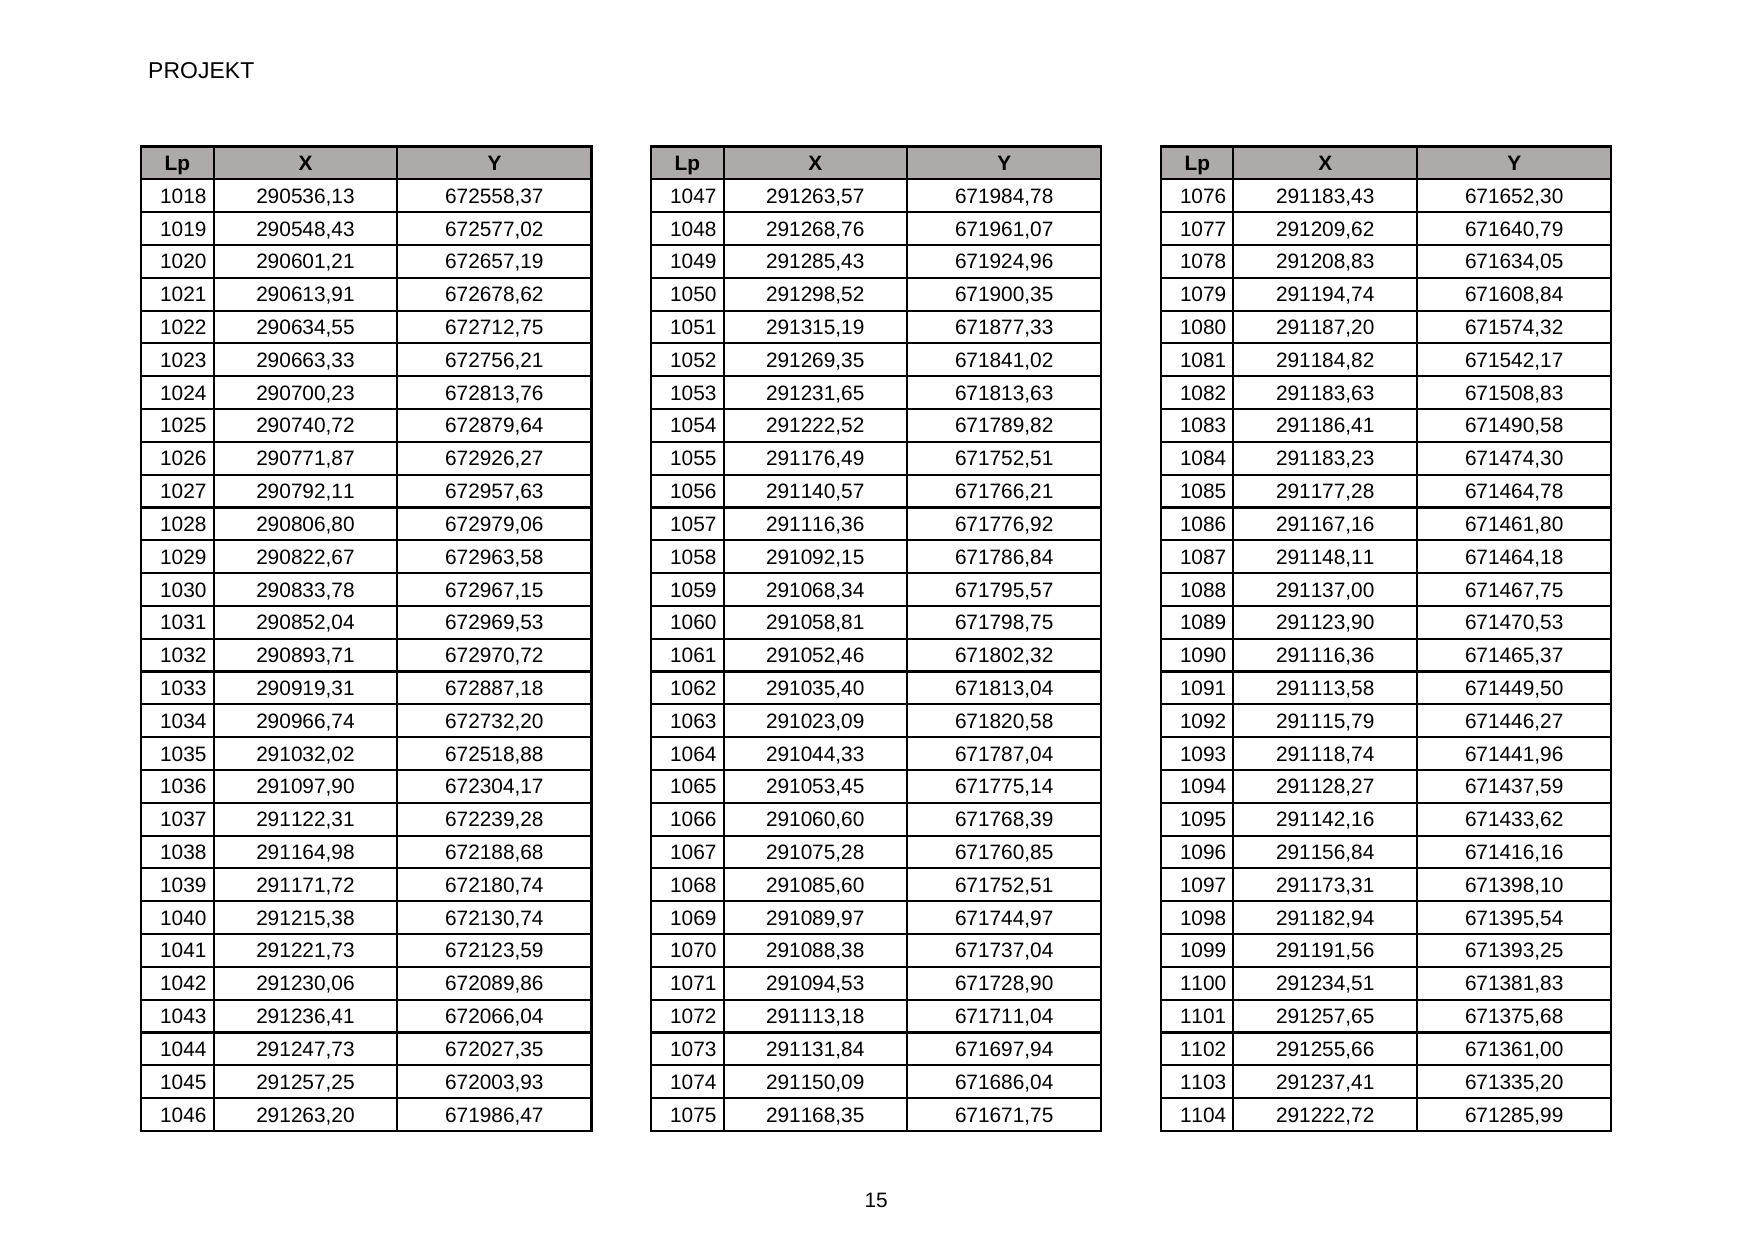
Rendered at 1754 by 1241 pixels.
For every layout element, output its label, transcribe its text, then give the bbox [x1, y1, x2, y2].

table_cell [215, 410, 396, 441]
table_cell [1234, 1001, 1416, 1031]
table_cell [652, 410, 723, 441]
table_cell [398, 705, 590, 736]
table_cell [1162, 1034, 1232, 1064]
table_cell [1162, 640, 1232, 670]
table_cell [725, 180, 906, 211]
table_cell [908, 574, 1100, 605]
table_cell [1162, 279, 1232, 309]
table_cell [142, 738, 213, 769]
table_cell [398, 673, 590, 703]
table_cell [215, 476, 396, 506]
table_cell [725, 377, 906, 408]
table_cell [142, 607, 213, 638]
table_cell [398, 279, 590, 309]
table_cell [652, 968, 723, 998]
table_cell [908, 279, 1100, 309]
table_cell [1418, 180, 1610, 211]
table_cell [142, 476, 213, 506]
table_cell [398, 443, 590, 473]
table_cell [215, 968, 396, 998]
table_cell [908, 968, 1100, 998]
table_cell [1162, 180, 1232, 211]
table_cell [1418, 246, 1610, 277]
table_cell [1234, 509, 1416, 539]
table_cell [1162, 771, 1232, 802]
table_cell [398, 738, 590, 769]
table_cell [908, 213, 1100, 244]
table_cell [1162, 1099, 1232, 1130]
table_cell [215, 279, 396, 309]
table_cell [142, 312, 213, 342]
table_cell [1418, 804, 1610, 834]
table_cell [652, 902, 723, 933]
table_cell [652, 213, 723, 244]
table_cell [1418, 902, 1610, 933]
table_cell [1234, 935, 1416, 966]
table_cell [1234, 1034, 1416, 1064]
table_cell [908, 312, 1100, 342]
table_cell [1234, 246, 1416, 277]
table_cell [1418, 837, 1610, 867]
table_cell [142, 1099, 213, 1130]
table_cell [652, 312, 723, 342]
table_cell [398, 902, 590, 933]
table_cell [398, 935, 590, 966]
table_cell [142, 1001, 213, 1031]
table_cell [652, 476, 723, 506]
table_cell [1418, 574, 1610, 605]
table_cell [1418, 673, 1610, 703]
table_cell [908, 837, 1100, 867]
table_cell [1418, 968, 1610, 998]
table_header Lp [652, 148, 723, 178]
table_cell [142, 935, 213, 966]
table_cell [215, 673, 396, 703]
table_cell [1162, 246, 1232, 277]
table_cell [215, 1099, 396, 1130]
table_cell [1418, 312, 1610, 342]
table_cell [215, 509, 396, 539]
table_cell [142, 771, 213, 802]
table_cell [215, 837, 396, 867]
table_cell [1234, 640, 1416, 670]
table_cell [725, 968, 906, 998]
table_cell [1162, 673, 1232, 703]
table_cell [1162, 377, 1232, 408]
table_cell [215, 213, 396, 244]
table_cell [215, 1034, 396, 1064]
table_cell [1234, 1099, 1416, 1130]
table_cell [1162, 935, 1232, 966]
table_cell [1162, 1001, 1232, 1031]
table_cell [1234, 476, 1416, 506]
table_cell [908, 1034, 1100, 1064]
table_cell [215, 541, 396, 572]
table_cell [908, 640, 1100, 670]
table_header X [725, 148, 906, 178]
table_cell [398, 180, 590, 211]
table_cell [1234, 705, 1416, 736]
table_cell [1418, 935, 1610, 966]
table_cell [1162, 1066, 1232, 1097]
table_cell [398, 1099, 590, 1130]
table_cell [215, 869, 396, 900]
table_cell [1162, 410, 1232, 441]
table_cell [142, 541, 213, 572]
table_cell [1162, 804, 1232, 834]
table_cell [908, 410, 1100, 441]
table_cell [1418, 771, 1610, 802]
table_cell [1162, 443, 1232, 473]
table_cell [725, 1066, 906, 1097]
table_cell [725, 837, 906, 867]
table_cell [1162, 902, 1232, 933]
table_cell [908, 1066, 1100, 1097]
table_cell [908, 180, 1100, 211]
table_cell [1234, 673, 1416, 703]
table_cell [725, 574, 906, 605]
table_header Lp [142, 148, 213, 178]
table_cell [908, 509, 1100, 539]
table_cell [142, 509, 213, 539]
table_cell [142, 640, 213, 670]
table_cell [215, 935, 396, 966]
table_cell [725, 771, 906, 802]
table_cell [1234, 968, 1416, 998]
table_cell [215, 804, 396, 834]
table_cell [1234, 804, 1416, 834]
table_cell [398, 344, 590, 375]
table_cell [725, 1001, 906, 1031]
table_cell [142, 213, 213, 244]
table_header Y [908, 148, 1100, 178]
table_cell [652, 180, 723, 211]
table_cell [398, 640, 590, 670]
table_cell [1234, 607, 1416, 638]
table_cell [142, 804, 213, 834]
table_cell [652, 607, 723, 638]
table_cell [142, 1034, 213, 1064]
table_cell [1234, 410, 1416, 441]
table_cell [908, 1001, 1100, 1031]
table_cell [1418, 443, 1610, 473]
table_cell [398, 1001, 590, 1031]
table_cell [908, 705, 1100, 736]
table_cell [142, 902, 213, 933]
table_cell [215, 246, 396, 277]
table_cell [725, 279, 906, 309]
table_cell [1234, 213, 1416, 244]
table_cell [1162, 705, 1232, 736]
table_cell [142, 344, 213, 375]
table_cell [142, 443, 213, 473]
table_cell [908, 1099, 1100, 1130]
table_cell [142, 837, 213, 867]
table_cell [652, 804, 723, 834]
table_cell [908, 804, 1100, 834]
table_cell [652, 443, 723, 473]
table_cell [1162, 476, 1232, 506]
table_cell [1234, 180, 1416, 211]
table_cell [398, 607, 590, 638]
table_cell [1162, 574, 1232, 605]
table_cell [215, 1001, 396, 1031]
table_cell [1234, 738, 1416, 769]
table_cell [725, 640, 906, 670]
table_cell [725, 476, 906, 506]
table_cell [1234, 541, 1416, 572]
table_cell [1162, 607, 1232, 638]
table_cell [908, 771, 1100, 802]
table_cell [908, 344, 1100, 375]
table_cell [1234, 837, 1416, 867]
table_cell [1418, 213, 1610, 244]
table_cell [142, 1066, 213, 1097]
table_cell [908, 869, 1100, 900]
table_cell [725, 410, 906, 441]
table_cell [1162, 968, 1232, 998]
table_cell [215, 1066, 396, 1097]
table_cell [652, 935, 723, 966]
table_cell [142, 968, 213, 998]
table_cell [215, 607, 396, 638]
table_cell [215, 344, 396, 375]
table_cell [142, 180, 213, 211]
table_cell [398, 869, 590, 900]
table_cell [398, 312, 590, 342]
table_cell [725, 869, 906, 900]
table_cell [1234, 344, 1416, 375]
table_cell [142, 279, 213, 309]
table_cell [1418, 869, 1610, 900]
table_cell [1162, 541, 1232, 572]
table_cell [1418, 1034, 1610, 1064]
table_header Lp [1162, 148, 1232, 178]
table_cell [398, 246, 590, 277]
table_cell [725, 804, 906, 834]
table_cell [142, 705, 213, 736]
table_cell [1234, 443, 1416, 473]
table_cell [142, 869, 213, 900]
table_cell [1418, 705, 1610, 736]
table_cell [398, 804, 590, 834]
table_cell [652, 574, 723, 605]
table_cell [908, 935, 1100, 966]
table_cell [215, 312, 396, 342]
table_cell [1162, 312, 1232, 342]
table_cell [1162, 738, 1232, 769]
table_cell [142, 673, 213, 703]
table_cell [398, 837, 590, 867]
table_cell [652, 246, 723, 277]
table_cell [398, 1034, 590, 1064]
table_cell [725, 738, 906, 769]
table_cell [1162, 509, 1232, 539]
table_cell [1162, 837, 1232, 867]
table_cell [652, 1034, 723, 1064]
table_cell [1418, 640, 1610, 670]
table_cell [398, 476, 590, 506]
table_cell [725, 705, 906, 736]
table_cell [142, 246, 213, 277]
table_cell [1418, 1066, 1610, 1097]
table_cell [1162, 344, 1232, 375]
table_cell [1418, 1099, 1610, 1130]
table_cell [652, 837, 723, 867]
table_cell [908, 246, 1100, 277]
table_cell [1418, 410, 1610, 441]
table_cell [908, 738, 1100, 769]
table_header X [215, 148, 396, 178]
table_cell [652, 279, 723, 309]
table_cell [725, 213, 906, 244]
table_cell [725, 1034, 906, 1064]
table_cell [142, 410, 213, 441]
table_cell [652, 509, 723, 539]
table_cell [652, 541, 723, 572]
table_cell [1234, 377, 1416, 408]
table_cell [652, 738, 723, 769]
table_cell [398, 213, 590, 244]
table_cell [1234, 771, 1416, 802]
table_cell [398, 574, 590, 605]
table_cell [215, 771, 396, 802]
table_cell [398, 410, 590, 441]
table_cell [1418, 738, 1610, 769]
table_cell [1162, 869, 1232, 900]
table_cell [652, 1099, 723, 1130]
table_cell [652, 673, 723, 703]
table_header Y [398, 148, 590, 178]
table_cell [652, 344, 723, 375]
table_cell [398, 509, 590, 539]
table_header X [1234, 148, 1416, 178]
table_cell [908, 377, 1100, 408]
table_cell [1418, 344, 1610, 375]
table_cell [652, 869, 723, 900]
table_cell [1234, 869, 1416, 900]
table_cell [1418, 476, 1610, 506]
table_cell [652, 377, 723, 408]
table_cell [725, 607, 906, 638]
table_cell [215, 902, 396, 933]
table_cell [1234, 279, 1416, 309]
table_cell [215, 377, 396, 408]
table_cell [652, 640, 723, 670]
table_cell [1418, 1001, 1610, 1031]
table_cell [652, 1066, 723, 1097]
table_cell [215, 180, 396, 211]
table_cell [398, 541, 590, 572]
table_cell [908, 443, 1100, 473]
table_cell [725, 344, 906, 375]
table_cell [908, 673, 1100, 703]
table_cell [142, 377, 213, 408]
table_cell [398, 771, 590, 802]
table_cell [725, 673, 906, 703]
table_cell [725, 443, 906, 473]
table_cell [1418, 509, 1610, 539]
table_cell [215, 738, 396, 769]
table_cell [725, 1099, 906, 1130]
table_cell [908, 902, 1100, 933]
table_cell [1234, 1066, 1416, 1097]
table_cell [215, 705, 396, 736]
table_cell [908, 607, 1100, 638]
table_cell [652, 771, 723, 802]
table_header Y [1418, 148, 1610, 178]
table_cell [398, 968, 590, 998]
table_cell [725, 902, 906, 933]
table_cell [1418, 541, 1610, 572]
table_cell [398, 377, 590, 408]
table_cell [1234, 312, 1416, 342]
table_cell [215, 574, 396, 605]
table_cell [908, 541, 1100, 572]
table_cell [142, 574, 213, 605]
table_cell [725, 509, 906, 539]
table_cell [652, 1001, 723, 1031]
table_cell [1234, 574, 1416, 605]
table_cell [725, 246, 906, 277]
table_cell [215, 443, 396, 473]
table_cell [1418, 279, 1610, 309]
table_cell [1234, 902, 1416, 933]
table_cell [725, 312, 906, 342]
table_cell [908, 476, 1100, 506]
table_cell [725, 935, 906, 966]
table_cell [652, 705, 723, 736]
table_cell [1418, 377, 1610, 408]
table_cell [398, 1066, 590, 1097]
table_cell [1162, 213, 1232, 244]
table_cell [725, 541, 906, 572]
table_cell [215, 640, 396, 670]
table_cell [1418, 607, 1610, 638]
